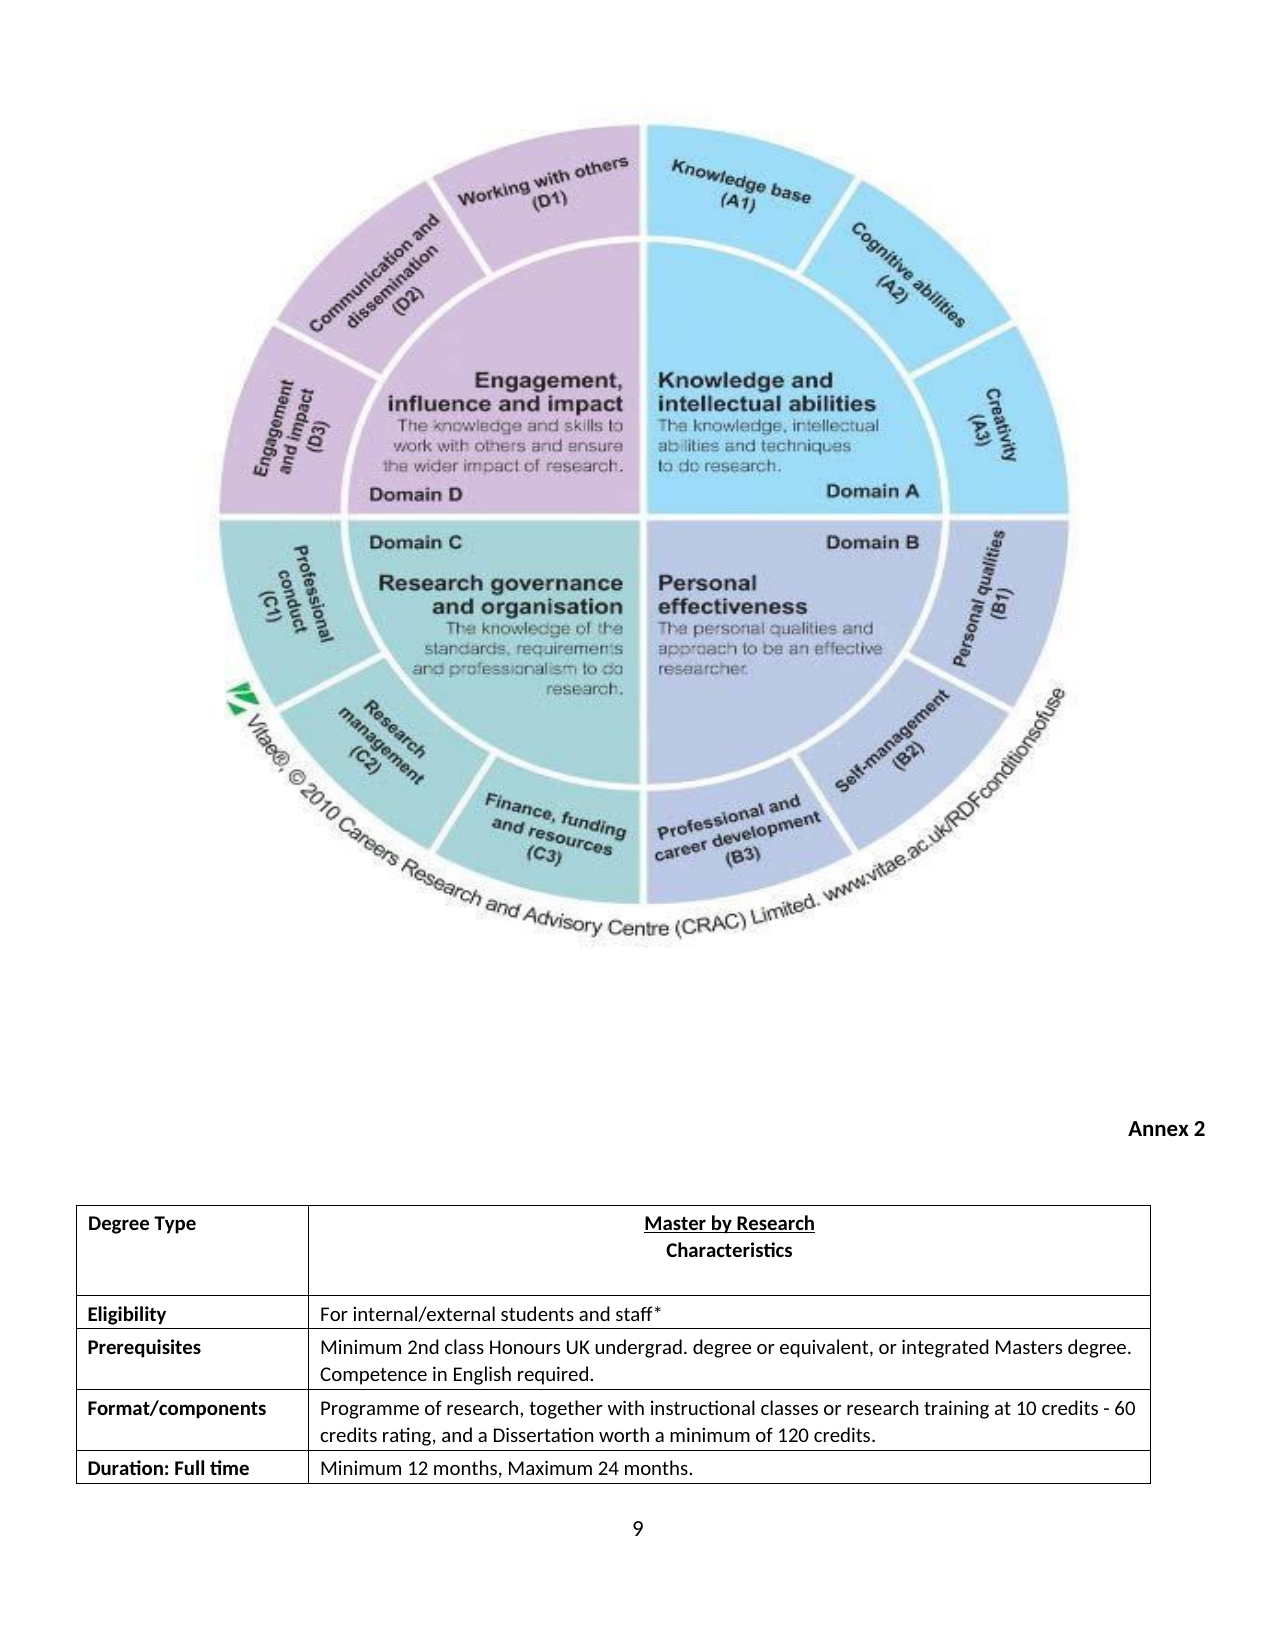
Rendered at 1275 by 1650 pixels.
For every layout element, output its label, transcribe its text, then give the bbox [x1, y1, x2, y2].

table_cell For internal/external students and staff* [309, 1296, 1150, 1328]
picture [196, 103, 1092, 961]
text Annex 2 [75, 1114, 1205, 1142]
table_cell Minimum 12 months, Maximum 24 months. [309, 1451, 1150, 1483]
table_cell Duration: Full time [77, 1451, 308, 1483]
table_header Master by Research Characteristics [309, 1206, 1150, 1295]
table_cell Prerequisites [77, 1329, 308, 1389]
table_header Degree Type [77, 1206, 308, 1295]
table_cell Minimum 2nd class Honours UK undergrad. degree or equivalent, or integrated Masters degree. Competence in English required. [309, 1329, 1150, 1389]
table_cell Eligibility [77, 1296, 308, 1328]
table_cell Programme of research, together with instructional classes or research training at 10 credits - 60 credits rating, and a Dissertation worth a minimum of 120 credits. [309, 1390, 1150, 1449]
table_cell Format/components [77, 1390, 308, 1449]
